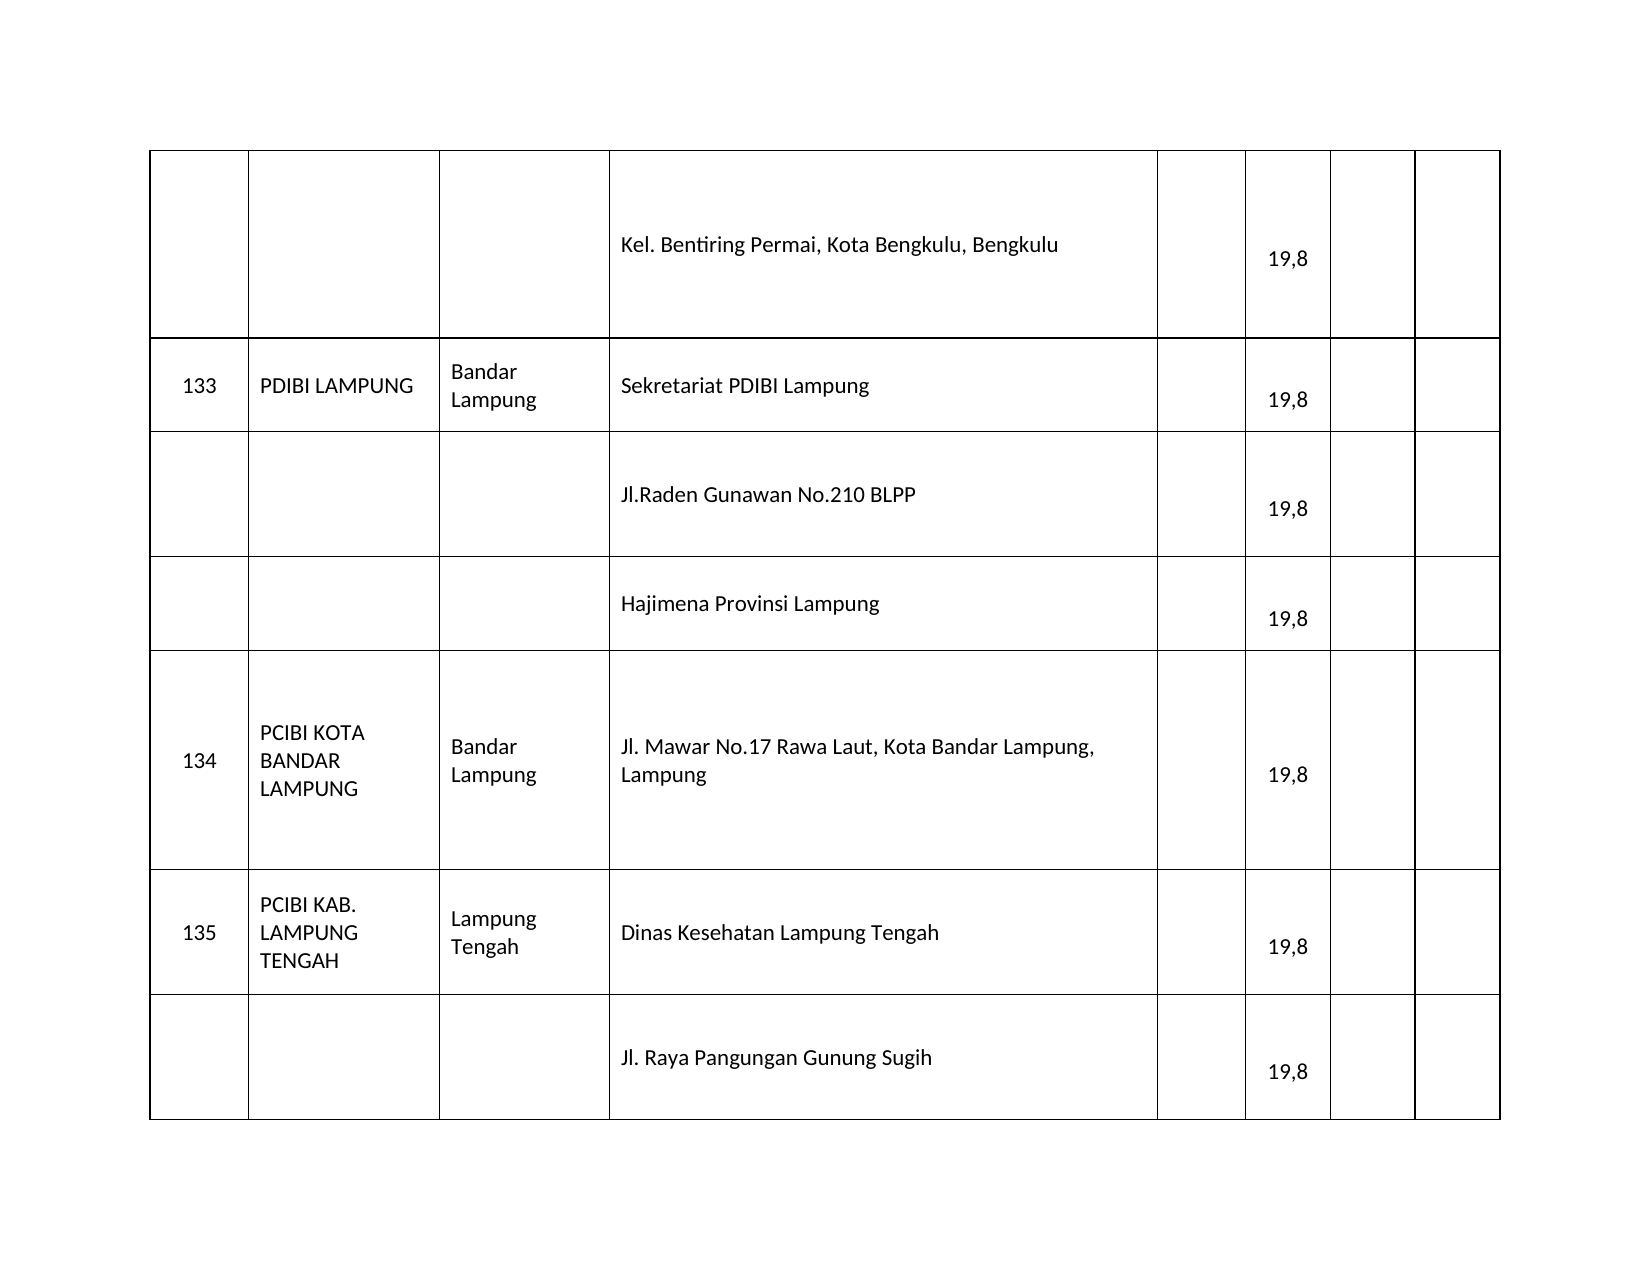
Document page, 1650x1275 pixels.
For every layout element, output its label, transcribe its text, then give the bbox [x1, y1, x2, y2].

table_cell [1416, 870, 1499, 994]
table_cell [1331, 432, 1414, 556]
table_cell [440, 557, 609, 650]
table_cell [1158, 651, 1245, 869]
table_cell [1158, 339, 1245, 431]
table_cell Sekretariat PDIBI Lampung [610, 339, 1157, 431]
table_cell Jl. Mawar No.17 Rawa Laut, Kota Bandar Lampung, Lampung [610, 651, 1157, 869]
table_cell [1158, 151, 1245, 337]
table_cell 19,8 [1246, 557, 1330, 650]
table_cell [440, 151, 609, 337]
table_cell Hajimena Provinsi Lampung [610, 557, 1157, 650]
table_cell Jl.Raden Gunawan No.210 BLPP [610, 432, 1157, 556]
table_cell [1416, 432, 1499, 556]
table_cell [151, 151, 248, 337]
table_cell [1331, 995, 1414, 1119]
table_cell 19,8 [1246, 870, 1330, 994]
table_cell Dinas Kesehatan Lampung Tengah [610, 870, 1157, 994]
table_cell [1416, 651, 1499, 869]
table_cell [1416, 151, 1499, 337]
table_cell 133 [151, 339, 248, 431]
table_cell Bandar Lampung [440, 339, 609, 431]
table_cell [1158, 995, 1245, 1119]
table_cell PCIBI KOTA BANDAR LAMPUNG [249, 651, 439, 869]
table_cell Lampung Tengah [440, 870, 609, 994]
table_cell 135 [151, 870, 248, 994]
table_cell [151, 995, 248, 1119]
table_cell 19,8 [1246, 432, 1330, 556]
table_cell [440, 432, 609, 556]
table_cell 134 [151, 651, 248, 869]
table_cell [249, 557, 439, 650]
table_cell [1158, 870, 1245, 994]
table_cell Kel. Bentiring Permai, Kota Bengkulu, Bengkulu [610, 151, 1157, 337]
table_cell [1416, 557, 1499, 650]
table_cell [440, 995, 609, 1119]
table_cell [1416, 339, 1499, 431]
table_cell [249, 151, 439, 337]
table_cell Jl. Raya Pangungan Gunung Sugih [610, 995, 1157, 1119]
table_cell 19,8 [1246, 151, 1330, 337]
table_cell Bandar Lampung [440, 651, 609, 869]
table_cell [151, 432, 248, 556]
table_cell [1331, 339, 1414, 431]
table_cell PDIBI LAMPUNG [249, 339, 439, 431]
table_cell [151, 557, 248, 650]
table_cell PCIBI KAB. LAMPUNG TENGAH [249, 870, 439, 994]
table_cell [249, 432, 439, 556]
table_cell [1416, 995, 1499, 1119]
table_cell 19,8 [1246, 651, 1330, 869]
table_cell [1331, 557, 1414, 650]
table_cell [249, 995, 439, 1119]
table_cell [1331, 870, 1414, 994]
table_cell [1158, 557, 1245, 650]
table_cell [1331, 151, 1414, 337]
table_cell [1158, 432, 1245, 556]
table_cell 19,8 [1246, 995, 1330, 1119]
table_cell [1331, 651, 1414, 869]
table_cell 19,8 [1246, 339, 1330, 431]
